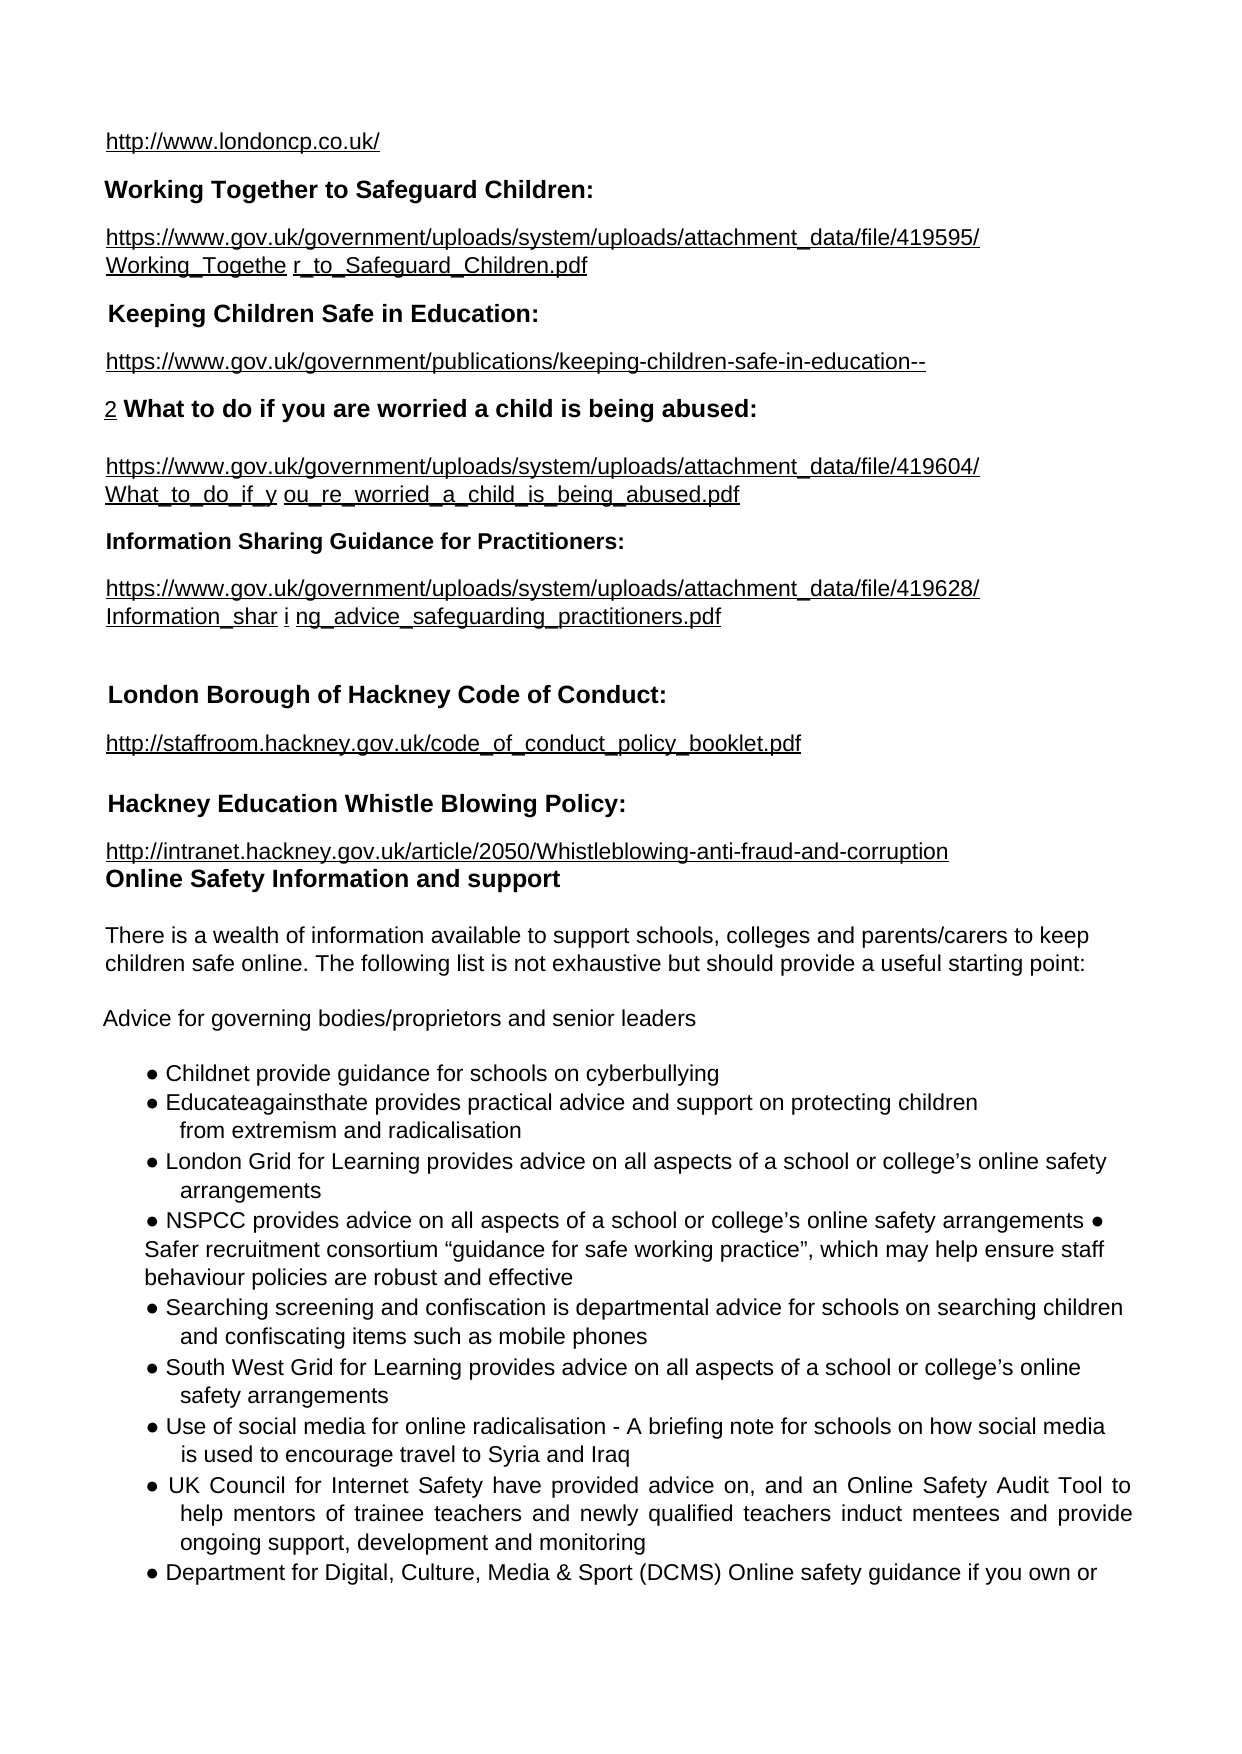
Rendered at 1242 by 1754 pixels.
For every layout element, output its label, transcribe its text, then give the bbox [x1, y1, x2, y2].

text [145, 1559, 1128, 1586]
text Information Sharing Guidance for Practitioners: [106, 528, 1163, 554]
text https://www.gov.uk/government/publications/keeping-children-safe-in-education--2 What to do if you are worried a child is being abused: [104, 348, 938, 423]
text ● South West Grid for Learning provides advice on all aspects of a school or college’s online safety arrangements [145, 1353, 1082, 1408]
text ● Searching screening and confiscation is departmental advice for schools on searching children and confiscating items such as mobile phones [145, 1294, 1125, 1349]
text http://www.londoncp.co.uk/ [106, 128, 1163, 154]
text Working Together to Safeguard Children: [104, 175, 1163, 204]
text http://staffroom.hackney.gov.uk/code_of_conduct_policy_booklet.pdf [106, 729, 1163, 756]
text ● London Grid for Learning provides advice on all aspects of a school or college’s online safety arrangements [145, 1148, 1108, 1203]
text ● UK Council for Internet Safety have provided advice on, and an Online Safety Audit Tool to help mentors of trainee teachers and newly qualified teachers induct mentees and provide ongoing support, development and monitoring [145, 1472, 1133, 1555]
text Keeping Children Safe in Education: [108, 299, 1163, 328]
text Advice for governing bodies/proprietors and senior leaders [103, 1005, 1163, 1032]
text Online Safety Information and support [105, 864, 1163, 893]
text ● Use of social media for online radicalisation - A briefing note for schools on how social media is used to encourage travel to Syria and Iraq [145, 1413, 1127, 1468]
text There is a wealth of information available to support schools, colleges and parents/carers to keep children safe online. The following list is not exhaustive but should provide a useful starting point: [105, 922, 1092, 976]
text ● Childnet provide guidance for schools on cyberbullying [145, 1060, 1163, 1086]
text ● Educateagainsthate provides practical advice and support on protecting children from extremism and radicalisation [145, 1089, 980, 1144]
text London Borough of Hackney Code of Conduct: [108, 680, 1163, 709]
text https://www.gov.uk/government/uploads/system/uploads/attachment_data/file/419595/Working_Togethe r_to_Safeguard_Children.pdf [106, 224, 1157, 278]
text ● NSPCC provides advice on all aspects of a school or college’s online safety arrangements ● Safer recruitment consortium “guidance for safe working practice”, which may help ensure staff behaviour policies are robust and effective [144, 1207, 1105, 1290]
text http://intranet.hackney.gov.uk/article/2050/Whistleblowing-anti-fraud-and-corruption [106, 838, 1163, 864]
text Hackney Education Whistle Blowing Policy: [107, 789, 1163, 818]
text https://www.gov.uk/government/uploads/system/uploads/attachment_data/file/419604/What_to_do_if_y ou_re_worried_a_child_is_being_abused.pdf [105, 453, 1150, 507]
text https://www.gov.uk/government/uploads/system/uploads/attachment_data/file/419628/Information_shar i ng_advice_safeguarding_practitioners.pdf [106, 575, 1149, 629]
